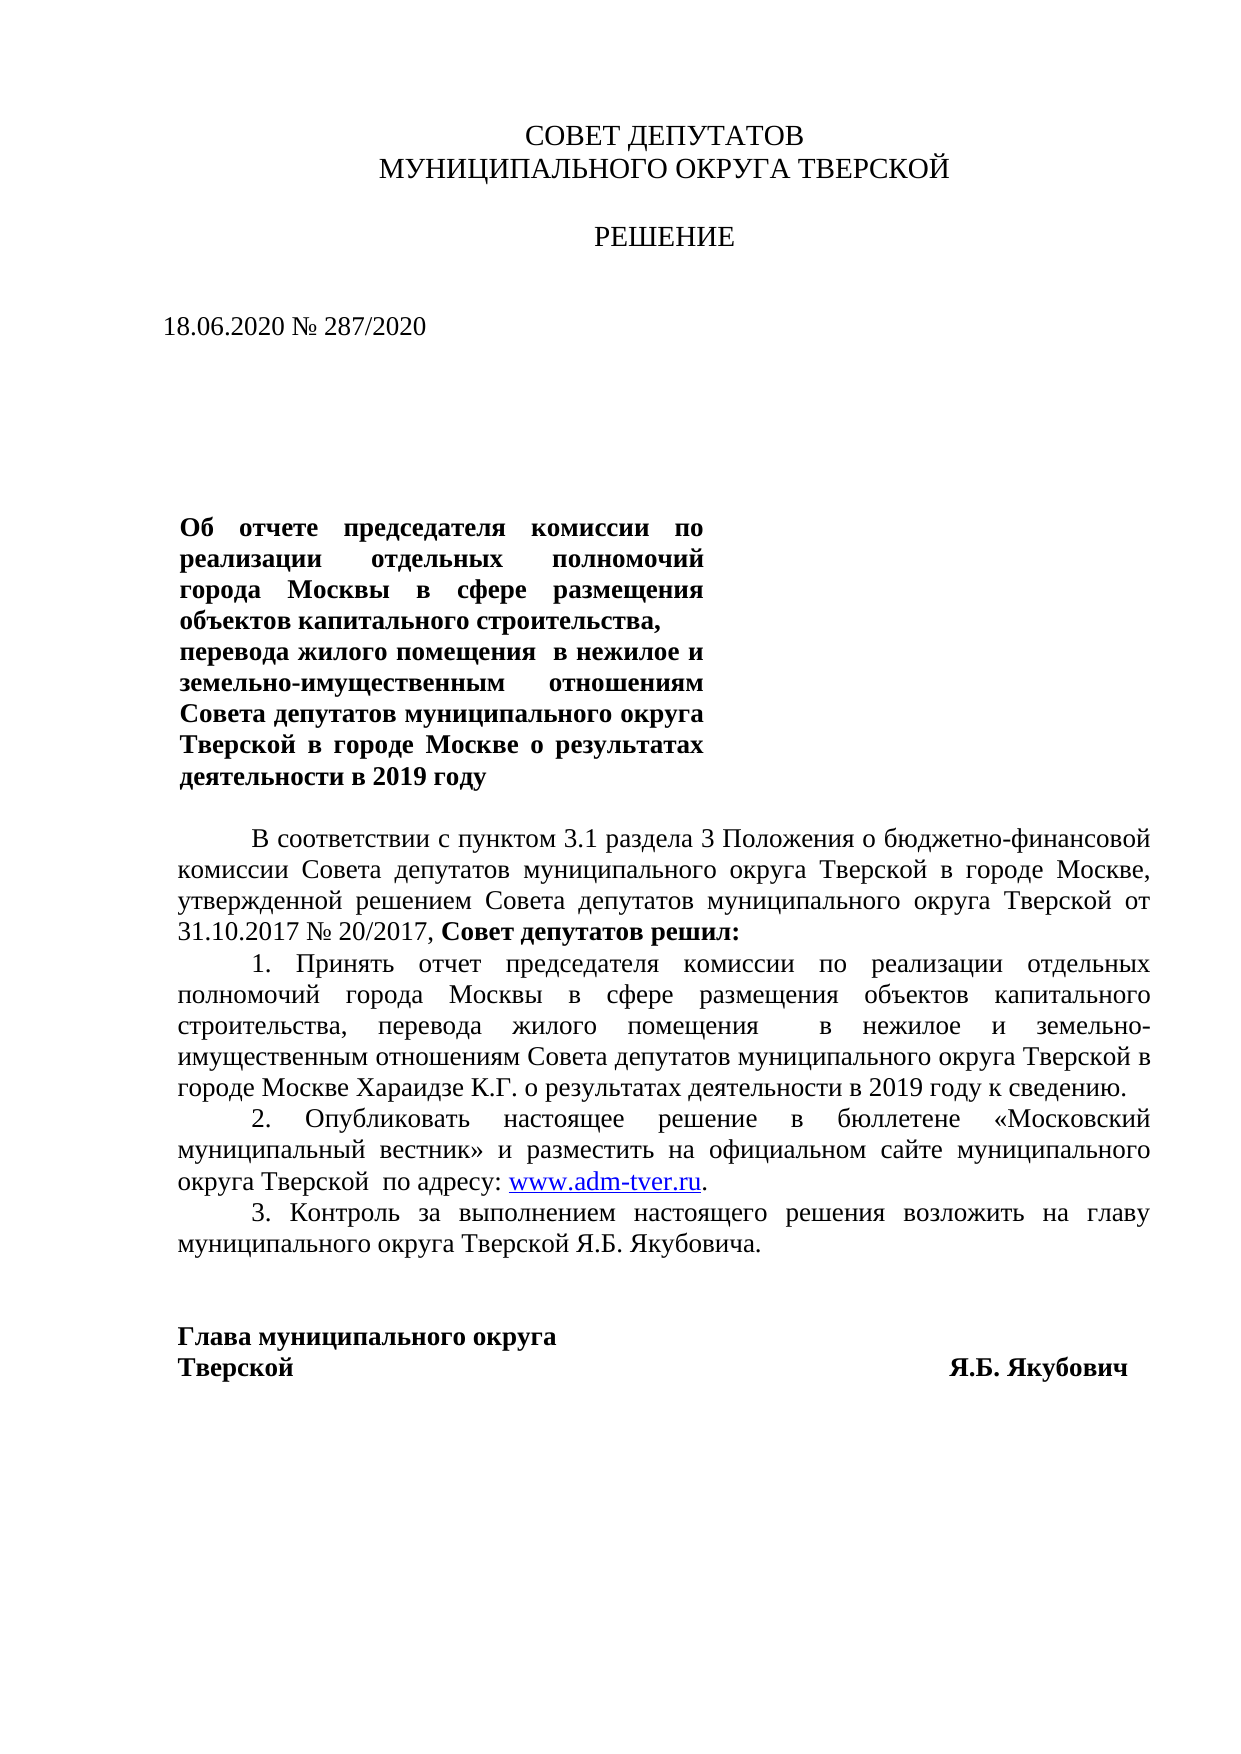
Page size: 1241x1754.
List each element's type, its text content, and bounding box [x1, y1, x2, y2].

text СОВЕТ ДЕПУТАТОВ [177, 118, 1152, 152]
text 2. Опубликовать настоящее решение в бюллетене «Московский муниципальный вестник» и разместить на официальном сайте муниципального округа Тверской по адресу: www.adm-tver.ru. [177, 1102, 1152, 1196]
text МУНИЦИПАЛЬНОГО ОКРУГА ТВЕРСКОЙ [177, 152, 1152, 185]
text 1. Принять отчет председателя комиссии по реализации отдельных полномочий города Москвы в сфере размещения объектов капитального строительства, перевода жилого помещения в нежилое и земельно-имущественным отношениям Совета депутатов муниципального округа Тверской в городе Москве Хараидзе К.Г. о результатах деятельности в 2019 году к сведению. [177, 947, 1152, 1102]
table_header Об отчете председателя комиссии по реализации отдельных полномочий города Москвы в сфере размещения объектов капитального строительства, перевода жилого помещения в нежилое и земельно-имущественным отношениям Совета депутатов муниципального округа Тверской в городе Москве о результатах деятельности в 2019 году [168, 511, 715, 822]
text Тверской Я.Б. Якубович [177, 1352, 1152, 1383]
text РЕШЕНИЕ [177, 219, 1152, 252]
text Глава муниципального округа [177, 1320, 1152, 1352]
text 3. Контроль за выполнением настоящего решения возложить на главу муниципального округа Тверской Я.Б. Якубовича. [177, 1196, 1152, 1258]
text В соответствии с пунктом 3.1 раздела 3 Положения о бюджетно-финансовой комиссии Совета депутатов муниципального округа Тверской в городе Москве, утвержденной решением Совета депутатов муниципального округа Тверской от 31.10.2017 № 20/2017, Совет депутатов решил: [177, 822, 1152, 947]
text 18.06.2020 № 287/2020 [88, 310, 702, 341]
